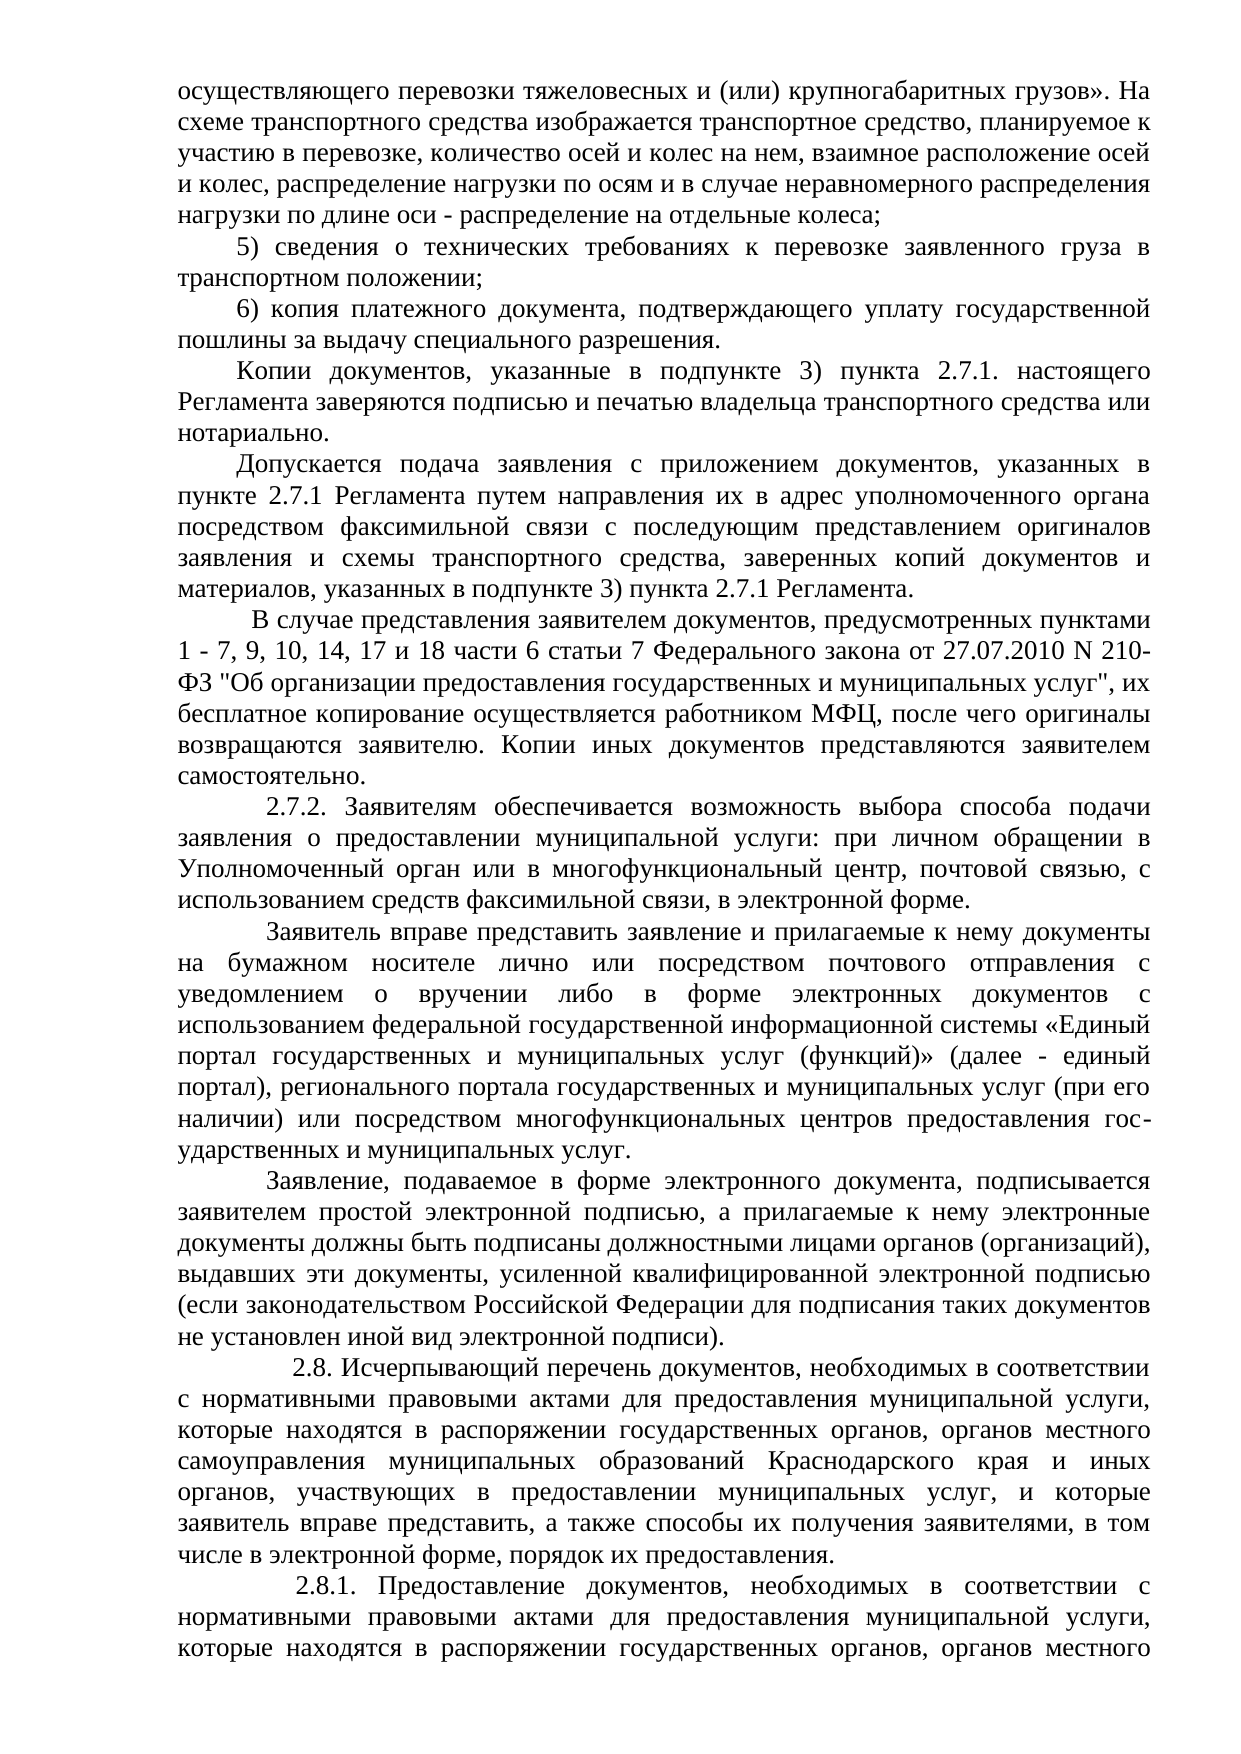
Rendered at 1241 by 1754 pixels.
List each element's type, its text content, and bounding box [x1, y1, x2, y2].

text Допускается подача заявления с приложением документов, указанных в пункте 2.7.1 Регламента путем направления их в адрес уполномоченного органа посредством факсимильной связи с последующим представлением оригиналов заявления и схемы транспортного средства, заверенных копий документов и материалов, указанных в подпункте 3) пункта 2.7.1 Регламента. [177, 448, 1152, 603]
text Копии документов, указанные в подпункте 3) пункта 2.7.1. настоящего Регламента заверяются подписью и печатью владельца транспортного средства или нотариально. [177, 354, 1152, 448]
text 2.8. Исчерпывающий перечень документов, необходимых в соответствии с нормативными правовыми актами для предоставления муниципальной услуги, которые находятся в распоряжении государственных органов, органов местного самоуправления муниципальных образований Краснодарского края и иных органов, участвующих в предоставлении муниципальных услуг, и которые заявитель вправе представить, а также способы их получения заявителями, в том числе в электронной форме, порядок их предоставления. [177, 1351, 1152, 1569]
text Заявление, подаваемое в форме электронного документа, подписывается заявителем простой электронной подписью, а прилагаемые к нему электронные документы должны быть подписаны должностными лицами органов (организаций), выдавших эти документы, усиленной квалифицированной электронной подписью (если законодательством Российской Федерации для подписания таких документов не установлен иной вид электронной подписи). [177, 1164, 1152, 1351]
text Заявитель вправе представить заявление и прилагаемые к нему документы на бумажном носителе лично или посредством почтового отправления с уведомлением о вручении либо в форме электронных документов с использованием федеральной государственной информационной системы «Единый портал государственных и муниципальных услуг (функций)» (далее - единый портал), регионального портала государственных и муниципальных услуг (при его наличии) или посредством многофункциональных центров предоставления государственных и муниципальных услуг. [177, 915, 1152, 1164]
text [177, 1569, 1152, 1662]
text 5) сведения о технических требованиях к перевозке заявленного груза в транспортном положении; [177, 229, 1152, 292]
text В случае представления заявителем документов, предусмотренных пунктами 1 - 7, 9, 10, 14, 17 и 18 части 6 статьи 7 Федерального закона от 27.07.2010 N 210-ФЗ "Об организации предоставления государственных и муниципальных услуг", их бесплатное копирование осуществляется работником МФЦ, после чего оригиналы возвращаются заявителю. Копии иных документов представляются заявителем самостоятельно. [177, 603, 1152, 790]
text 2.7.2. Заявителям обеспечивается возможность выбора способа подачи заявления о предоставлении муниципальной услуги: при личном обращении в Уполномоченный орган или в многофункциональный центр, почтовой связью, с использованием средств факсимильной связи, в электронной форме. [177, 790, 1152, 915]
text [177, 74, 1152, 229]
text 6) копия платежного документа, подтверждающего уплату государственной пошлины за выдачу специального разрешения. [177, 292, 1152, 354]
